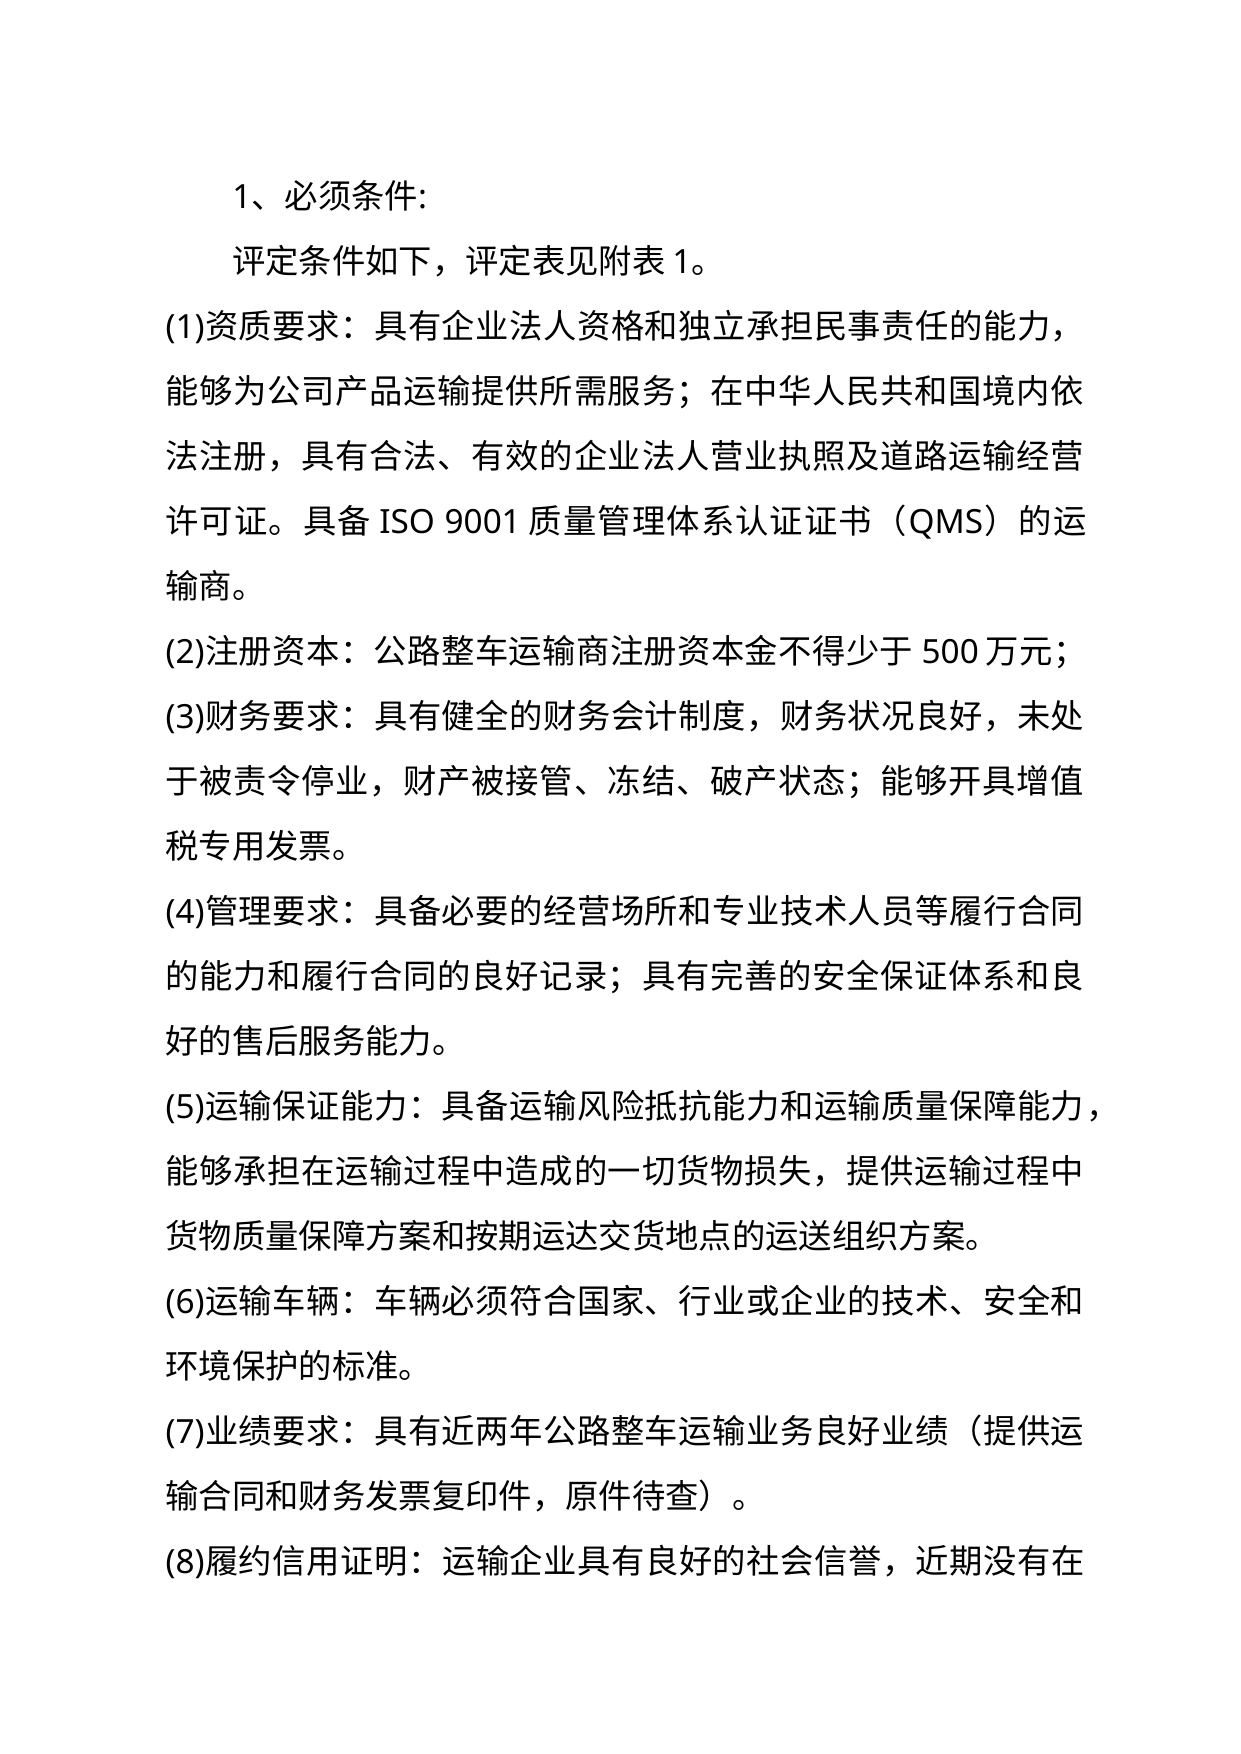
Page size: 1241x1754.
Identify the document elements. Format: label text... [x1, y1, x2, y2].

text (5)运输保证能力：具备运输风险抵抗能力和运输质量保障能力，能够承担在运输过程中造成的一切货物损失，提供运输过程中货物质量保障方案和按期运达交货地点的运送组织方案。 [165, 1072, 1087, 1267]
text (2)注册资本：公路整车运输商注册资本金不得少于500万元；(3)财务要求：具有健全的财务会计制度，财务状况良好，未处于被责令停业，财产被接管、冻结、破产状态；能够开具增值税专用发票。 [165, 617, 1087, 877]
text 1、必须条件: [165, 162, 1087, 227]
text (6)运输车辆：车辆必须符合国家、行业或企业的技术、安全和环境保护的标准。 [165, 1267, 1087, 1397]
text 评定条件如下，评定表见附表1。 [165, 227, 1087, 292]
text (1)资质要求：具有企业法人资格和独立承担民事责任的能力，能够为公司产品运输提供所需服务；在中华人民共和国境内依法注册，具有合法、有效的企业法人营业执照及道路运输经营许可证。具备ISO 9001质量管理体系认证证书（QMS）的运输商。 [165, 292, 1087, 617]
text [165, 1527, 1087, 1592]
text (7)业绩要求：具有近两年公路整车运输业务良好业绩（提供运输合同和财务发票复印件，原件待查）。 [165, 1397, 1087, 1527]
text (4)管理要求：具备必要的经营场所和专业技术人员等履行合同的能力和履行合同的良好记录；具有完善的安全保证体系和良好的售后服务能力。 [165, 877, 1087, 1072]
